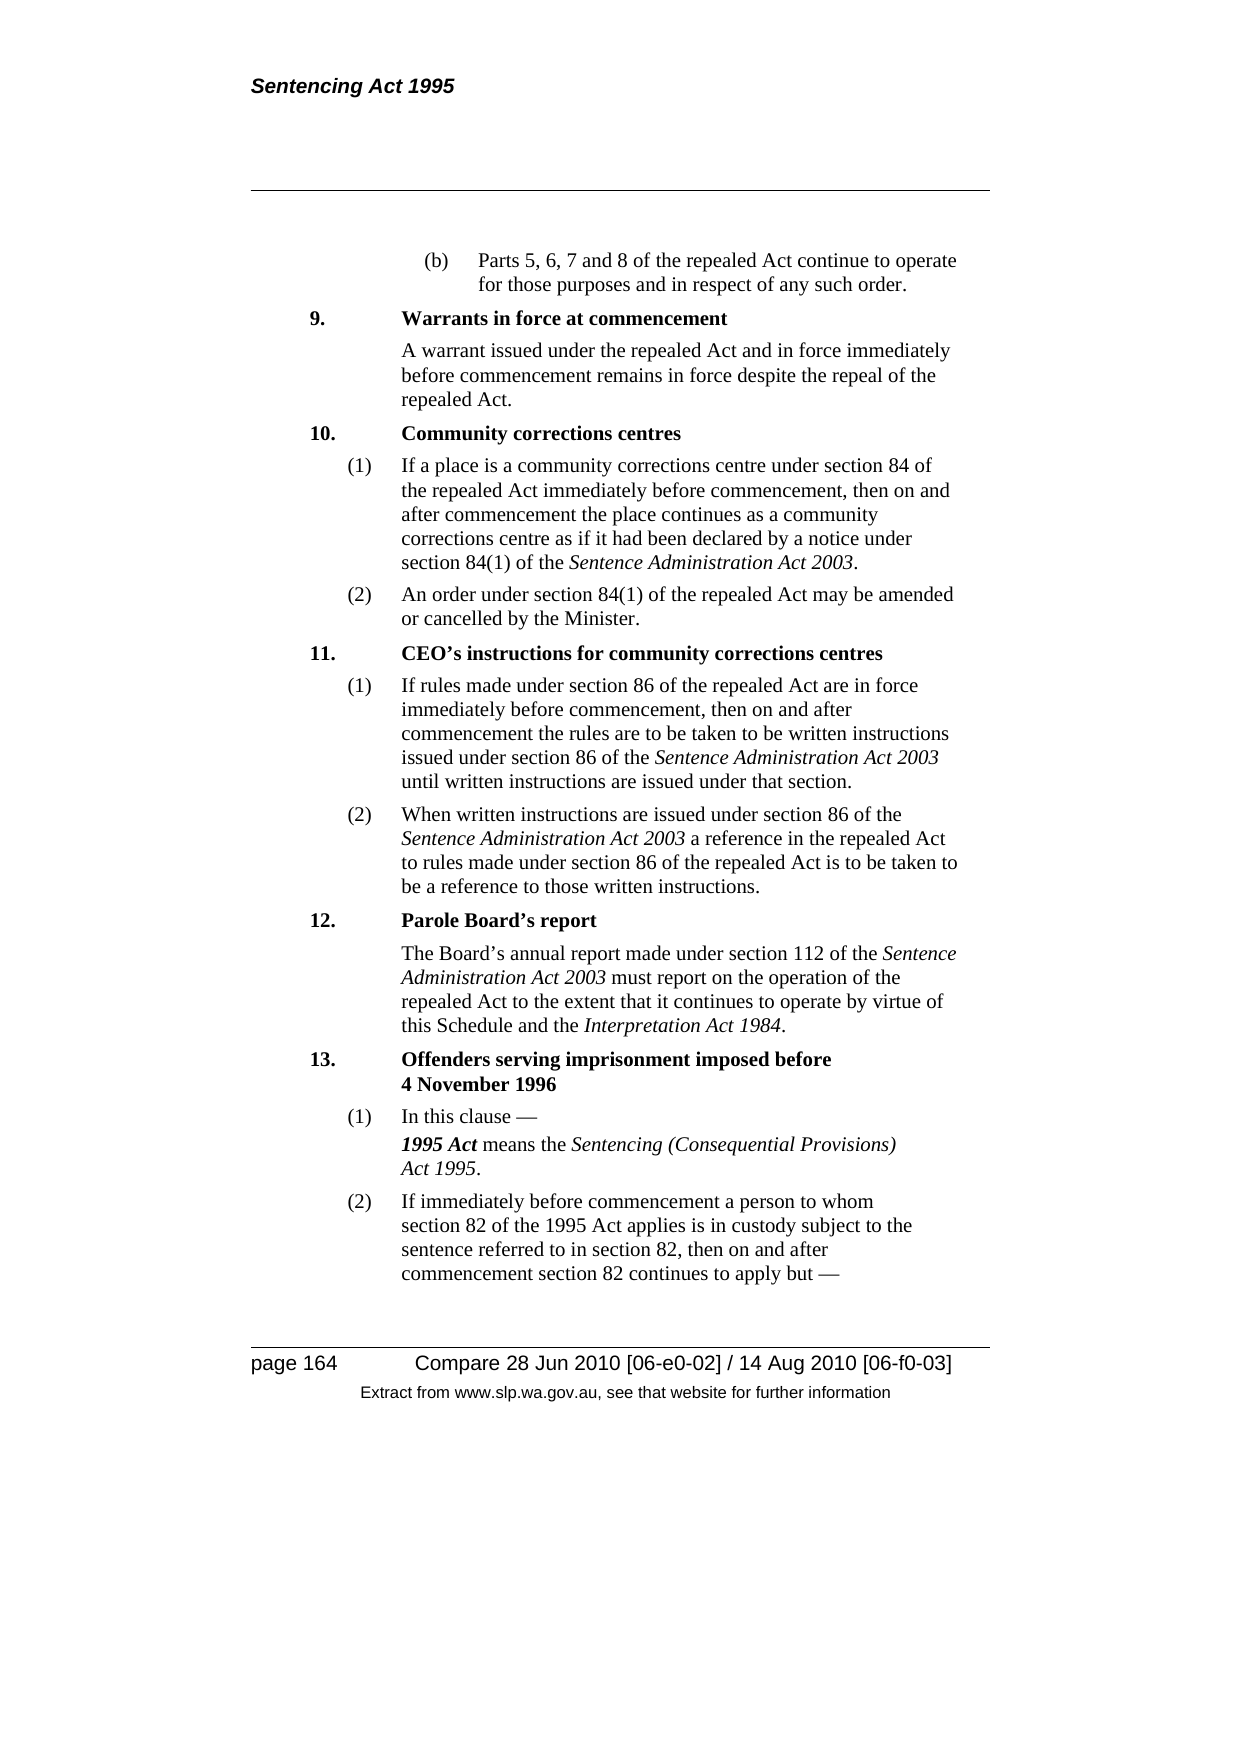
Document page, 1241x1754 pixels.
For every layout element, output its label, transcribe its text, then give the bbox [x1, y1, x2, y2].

text A warrant issued under the repealed Act and in force immediately before commencement remains in force despite the repeal of the repealed Act. [312, 338, 960, 411]
text (1) In this clause — [312, 1104, 960, 1128]
text (2) An order under section 84(1) of the repealed Act may be amended or cancelled by the Minister. [312, 582, 960, 630]
subtitle 10. Community corrections centres [309, 421, 960, 445]
subtitle 11. CEO’s instructions for community corrections centres [309, 641, 960, 665]
text (1) If a place is a community corrections centre under section 84 of the repealed Act immediately before commencement, then on and after commencement the place continues as a community corrections centre as if it had been declared by a notice under section 84(1) of the Sentence Administration Act 2003. [312, 453, 960, 574]
text (b) Parts 5, 6, 7 and 8 of the repealed Act continue to operate for those purposes and in respect of any such order. [389, 247, 960, 296]
text (2) When written instructions are issued under section 86 of the Sentence Administration Act 2003 a reference in the repealed Act to rules made under section 86 of the repealed Act is to be taken to be a reference to those written instructions. [312, 802, 960, 898]
text The Board’s annual report made under section 112 of the Sentence Administration Act 2003 must report on the operation of the repealed Act to the extent that it continues to operate by virtue of this Schedule and the Interpretation Act 1984. [312, 941, 960, 1037]
subtitle 9. Warrants in force at commencement [309, 306, 960, 330]
subtitle 12. Parole Board’s report [309, 908, 960, 932]
subtitle 13. Offenders serving imprisonment imposed before 4 November 1996 [309, 1047, 960, 1096]
text (2) If immediately before commencement a person to whom section 82 of the 1995 Act applies is in custody subject to the sentence referred to in section 82, then on and after commencement section 82 continues to apply but — [312, 1188, 960, 1285]
text 1995 Act means the Sentencing (Consequential Provisions) Act 1995. [369, 1132, 960, 1180]
text (1) If rules made under section 86 of the repealed Act are in force immediately before commencement, then on and after commencement the rules are to be taken to be written instructions issued under section 86 of the Sentence Administration Act 2003 until written instructions are issued under that section. [312, 673, 960, 793]
